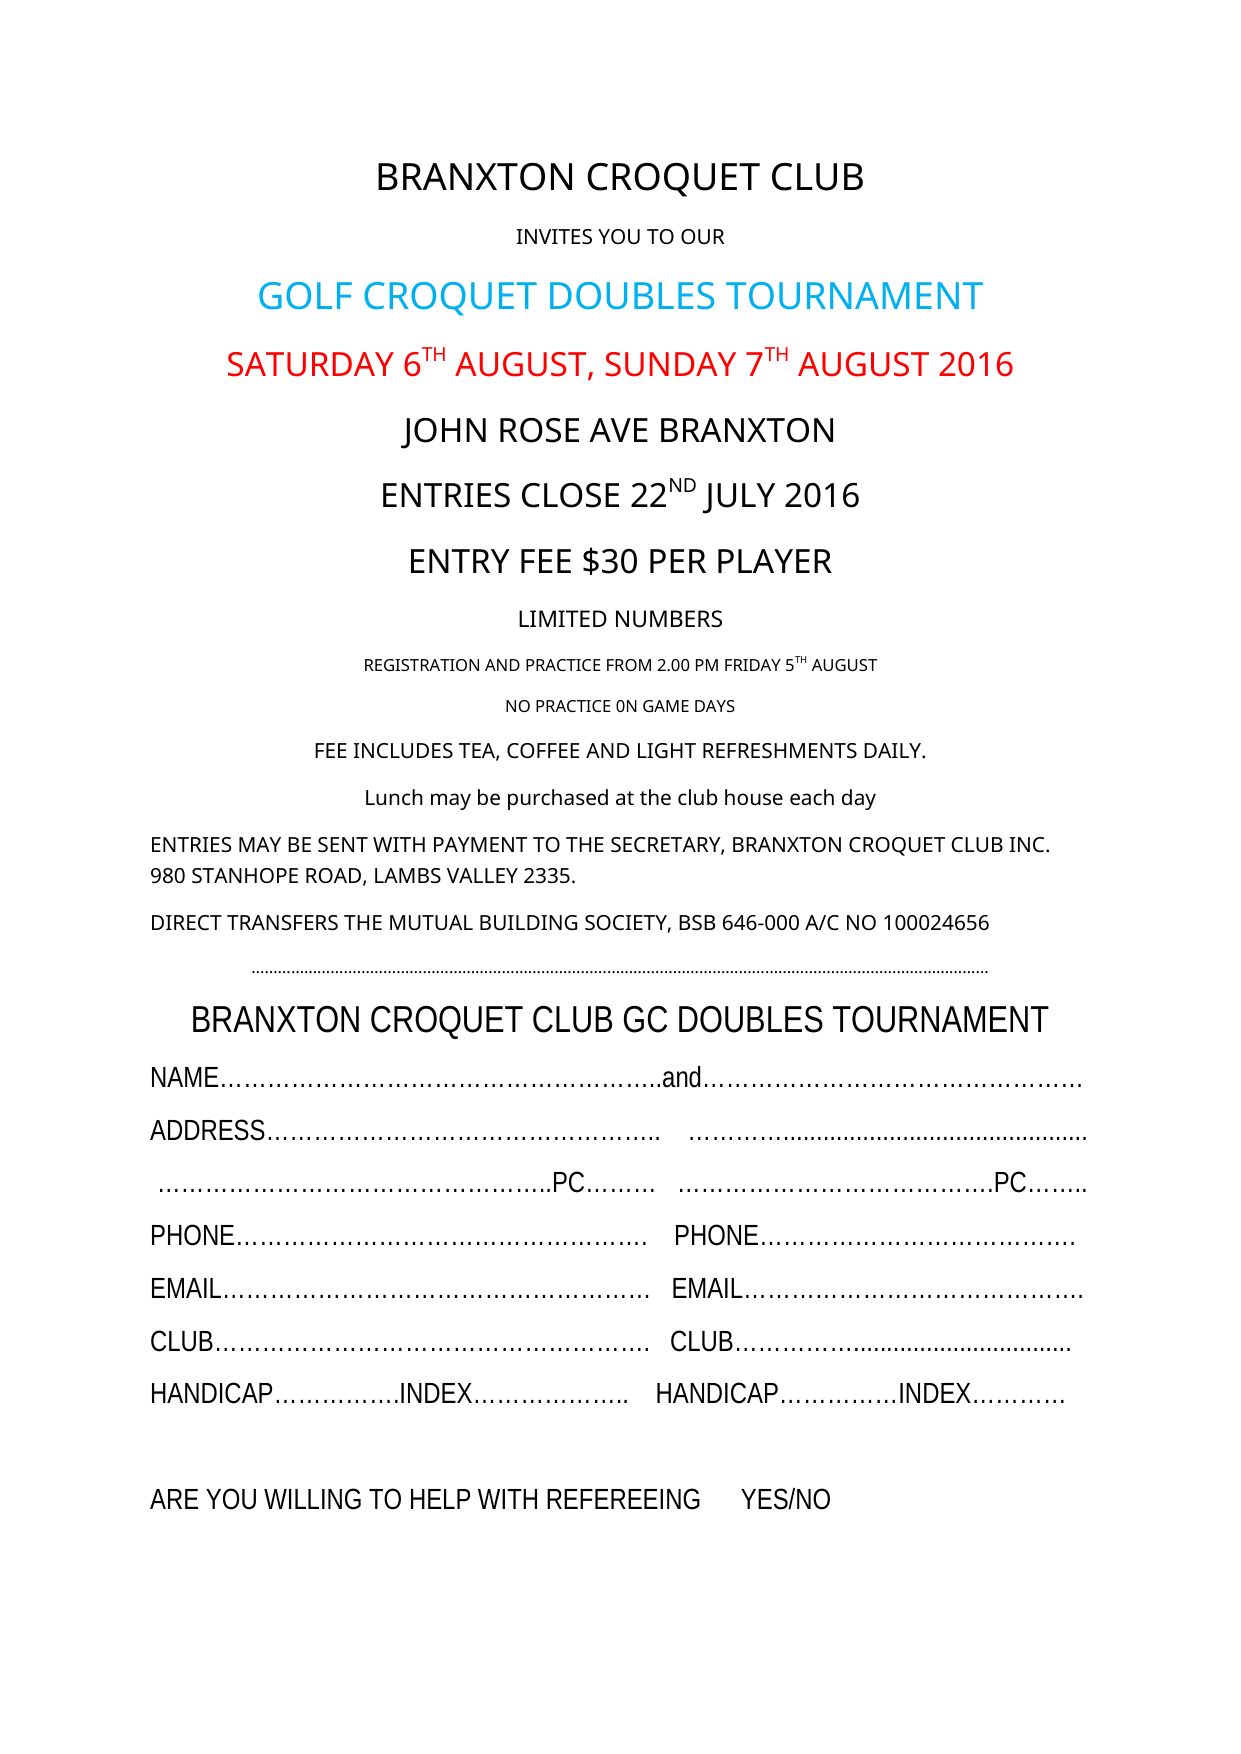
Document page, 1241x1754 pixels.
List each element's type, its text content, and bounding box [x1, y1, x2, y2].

text …………………………………………..PC……… ………………………………….PC…….. [150, 1166, 1090, 1199]
text ENTRY FEE $30 PER PLAYER [150, 538, 1090, 583]
text JOHN ROSE AVE BRANXTON [150, 406, 1090, 452]
text INVITES YOU TO OUR [150, 222, 1090, 250]
text GOLF CROQUET DOUBLES TOURNAMENT [150, 269, 1090, 320]
text ENTRIES CLOSE 22ND JULY 2016 [150, 472, 1090, 517]
text NAME………………………………………………..and………………………………………… [150, 1060, 1090, 1093]
text DIRECT TRANSFERS THE MUTUAL BUILDING SOCIETY, BSB 646-000 A/C NO 100024656 [150, 908, 1090, 937]
text ADDRESS………………………………………….. ………….............................................. [150, 1113, 1090, 1146]
text HANDICAP…………….INDEX……………….. HANDICAP……………INDEX………… [150, 1376, 1090, 1410]
text …………………………………………………………………………………………………………………………………………………… [150, 956, 1090, 978]
text FEE INCLUDES TEA, COFFEE AND LIGHT REFRESHMENTS DAILY. [150, 736, 1090, 764]
text PHONE……………………………………………. PHONE…………………………………. [150, 1218, 1090, 1252]
text SATURDAY 6TH AUGUST, SUNDAY 7TH AUGUST 2016 [150, 341, 1090, 386]
text REGISTRATION AND PRACTICE FROM 2.00 PM FRIDAY 5TH AUGUST [150, 654, 1090, 676]
text CLUB………………………………………………. CLUB……………................................. [150, 1324, 1090, 1357]
text LIMITED NUMBERS [150, 603, 1090, 634]
text BRANXTON CROQUET CLUB GC DOUBLES TOURNAMENT [150, 997, 1090, 1040]
text EMAIL……………………………………………… EMAIL……………………………………. [150, 1271, 1090, 1304]
text ARE YOU WILLING TO HELP WITH REFEREEING YES/NO [150, 1482, 1090, 1515]
text BRANXTON CROQUET CLUB [150, 150, 1090, 201]
text ENTRIES MAY BE SENT WITH PAYMENT TO THE SECRETARY, BRANXTON CROQUET CLUB INC. 980 STANHOPE ROAD, LAMBS VALLEY 2335. [150, 831, 1090, 890]
text Lunch may be purchased at the club house each day [150, 783, 1090, 812]
text NO PRACTICE 0N GAME DAYS [150, 695, 1090, 718]
